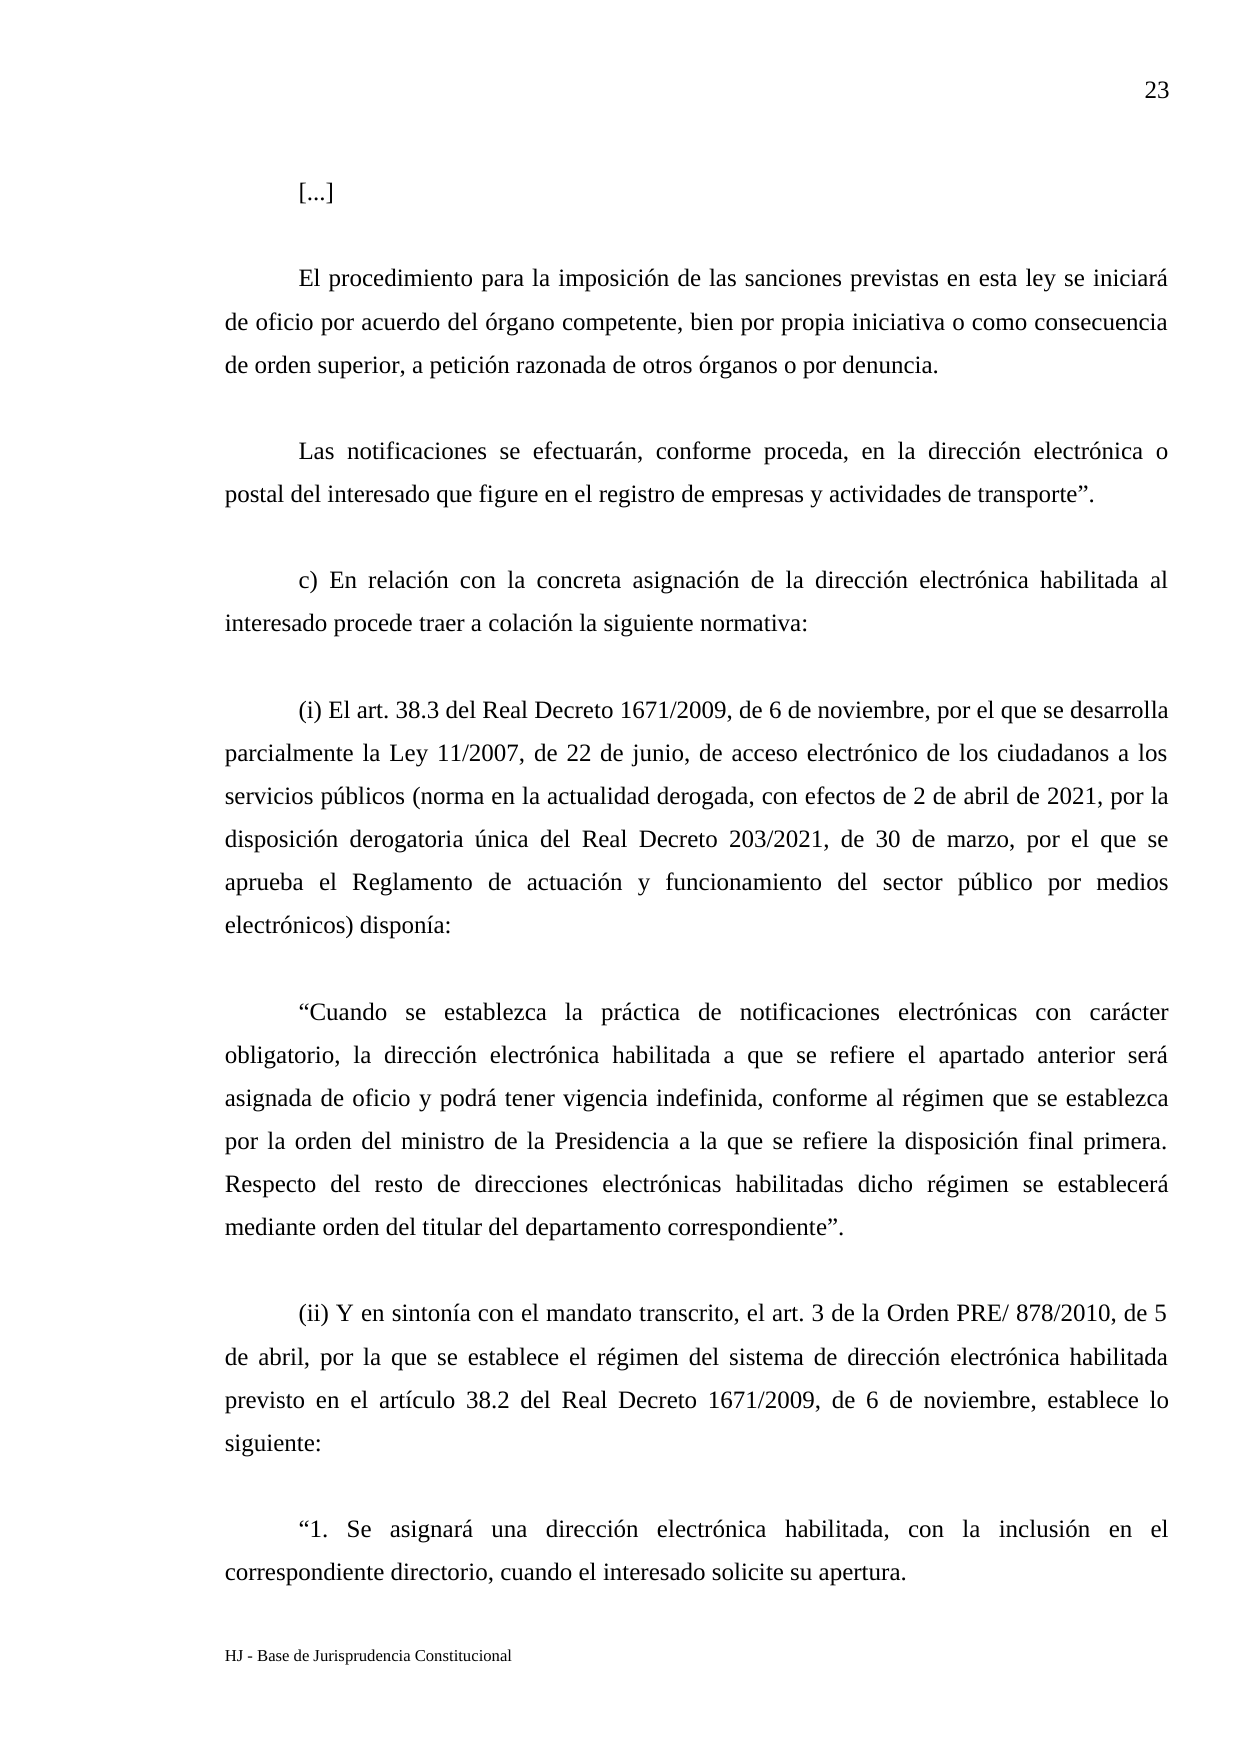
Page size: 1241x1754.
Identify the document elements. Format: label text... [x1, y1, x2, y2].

text “1. Se asignará una dirección electrónica habilitada, con la inclusión en el correspondiente directorio, cuando el interesado solicite su apertura. [224, 1514, 1169, 1586]
text (ii) Y en sintonía con el mandato transcrito, el art. 3 de la Orden PRE/ 878/2010, de 5 de abril, por la que se establece el régimen del sistema de dirección electrónica habilitada previsto en el artículo 38.2 del Real Decreto 1671/2009, de 6 de noviembre, establece lo siguiente: [224, 1298, 1169, 1457]
text “Cuando se establezca la práctica de notificaciones electrónicas con carácter obligatorio, la dirección electrónica habilitada a que se refiere el apartado anterior será asignada de oficio y podrá tener vigencia indefinida, conforme al régimen que se establezca por la orden del ministro de la Presidencia a la que se refiere la disposición final primera. Respecto del resto de direcciones electrónicas habilitadas dicho régimen se establecerá mediante orden del titular del departamento correspondiente”. [224, 997, 1169, 1241]
text Las notificaciones se efectuarán, conforme proceda, en la dirección electrónica o postal del interesado que figure en el registro de empresas y actividades de transporte”. [224, 436, 1169, 508]
text c) En relación con la concreta asignación de la dirección electrónica habilitada al interesado procede traer a colación la siguiente normativa: [224, 565, 1169, 637]
text (i) El art. 38.3 del Real Decreto 1671/2009, de 6 de noviembre, por el que se desarrolla parcialmente la Ley 11/2007, de 22 de junio, de acceso electrónico de los ciudadanos a los servicios públicos (norma en la actualidad derogada, con efectos de 2 de abril de 2021, por la disposición derogatoria única del Real Decreto 203/2021, de 30 de marzo, por el que se aprueba el Reglamento de actuación y funcionamiento del sector público por medios electrónicos) disponía: [224, 695, 1169, 939]
text [...] [224, 177, 1169, 206]
text El procedimiento para la imposición de las sanciones previstas en esta ley se iniciará de oficio por acuerdo del órgano competente, bien por propia iniciativa o como consecuencia de orden superior, a petición razonada de otros órganos o por denuncia. [224, 263, 1169, 378]
